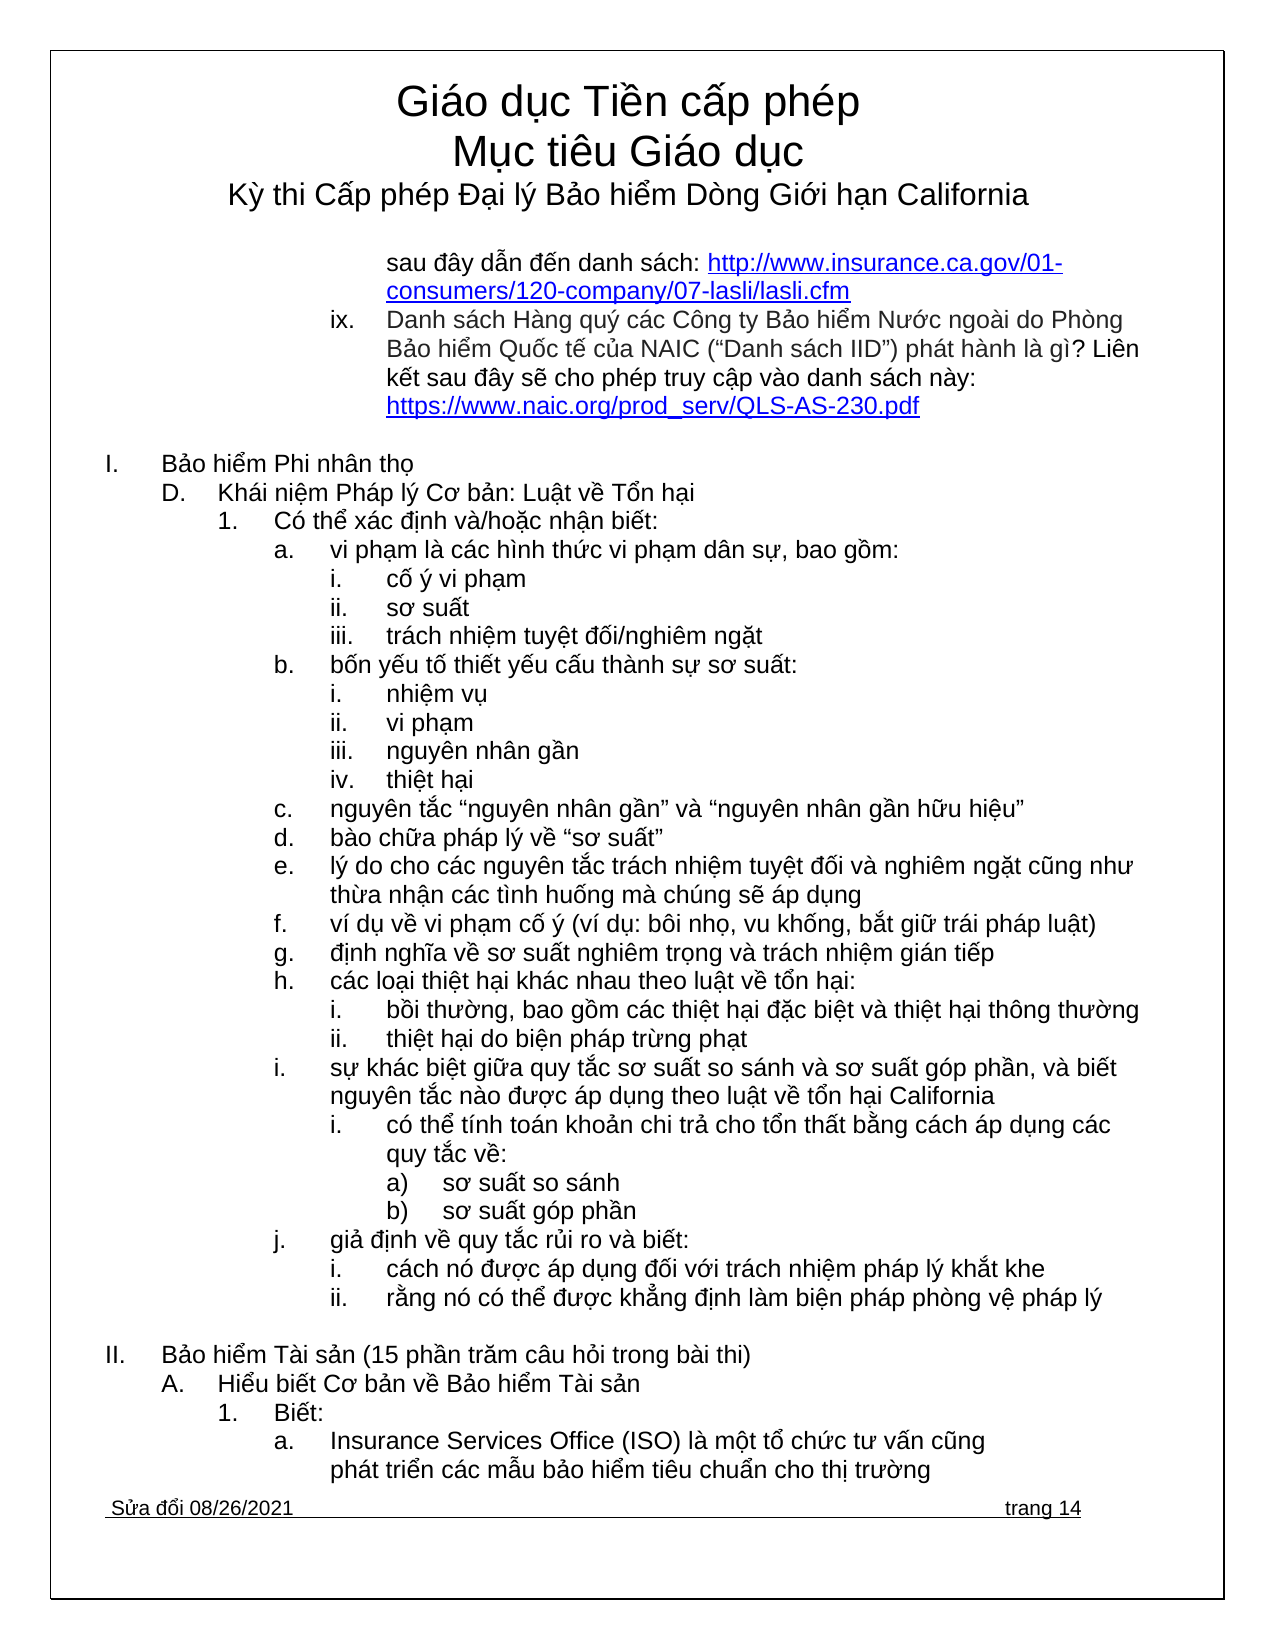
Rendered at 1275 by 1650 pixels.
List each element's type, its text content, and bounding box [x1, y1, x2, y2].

text 1. Biết: [217, 1397, 1152, 1426]
text ix. Danh sách Hàng quý các Công ty Bảo hiểm Nước ngoài do Phòng Bảo hiểm Quốc tế của NAIC (“Danh sách IID”) phát hành là gì? Liên kết sau đây sẽ cho phép truy cập vào danh sách này: [330, 305, 1152, 391]
text ii. vi phạm [330, 707, 1152, 736]
text i. sự khác biệt giữa quy tắc sơ suất so sánh và sơ suất góp phần, và biết nguyên tắc nào được áp dụng theo luật về tổn hại California [274, 1052, 1152, 1110]
text II. Bảo hiểm Tài sản (15 phần trăm câu hỏi trong bài thi) [105, 1340, 1152, 1369]
text https://www.naic.org/prod_serv/QLS-AS-230.pdf [386, 391, 1152, 420]
text i. cố ý vi phạm [330, 564, 1152, 592]
text i. nhiệm vụ [330, 679, 1152, 707]
text iii. trách nhiệm tuyệt đối/nghiêm ngặt [330, 621, 1152, 650]
text I. Bảo hiểm Phi nhân thọ [105, 449, 1152, 477]
text ii. thiệt hại do biện pháp trừng phạt [330, 1024, 1152, 1052]
text i. cách nó được áp dụng đối với trách nhiệm pháp lý khắt khe [330, 1254, 1152, 1282]
text i. có thể tính toán khoản chi trả cho tổn thất bằng cách áp dụng các quy tắc về: [330, 1110, 1152, 1167]
text h. các loại thiệt hại khác nhau theo luật về tổn hại: [274, 966, 1152, 995]
text c. nguyên tắc “nguyên nhân gần” và “nguyên nhân gần hữu hiệu” [274, 794, 1152, 822]
text g. định nghĩa về sơ suất nghiêm trọng và trách nhiệm gián tiếp [274, 937, 1152, 966]
text a. vi phạm là các hình thức vi phạm dân sự, bao gồm: [274, 535, 1152, 564]
text ii. sơ suất [330, 592, 1152, 621]
text b. bốn yếu tố thiết yếu cấu thành sự sơ suất: [274, 650, 1152, 679]
text ii. rằng nó có thể được khẳng định làm biện pháp phòng vệ pháp lý [330, 1282, 1152, 1311]
text a. Insurance Services Office (ISO) là một tổ chức tư vấn cũng [217, 1426, 1152, 1455]
text j. giả định về quy tắc rủi ro và biết: [274, 1225, 1152, 1254]
text A. Hiểu biết Cơ bản về Bảo hiểm Tài sản [161, 1369, 1152, 1397]
text phát triển các mẫu bảo hiểm tiêu chuẩn cho thị trường [217, 1455, 1152, 1484]
text 1. Có thể xác định và/hoặc nhận biết: [217, 506, 1152, 535]
text iv. thiệt hại [330, 765, 1152, 794]
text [330, 247, 1152, 305]
text i. bồi thường, bao gồm các thiệt hại đặc biệt và thiệt hại thông thường [330, 995, 1152, 1024]
text e. lý do cho các nguyên tắc trách nhiệm tuyệt đối và nghiêm ngặt cũng như thừa nhận các tình huống mà chúng sẽ áp dụng [274, 851, 1152, 909]
text b) sơ suất góp phần [386, 1196, 1152, 1225]
text a) sơ suất so sánh [386, 1167, 1152, 1196]
text d. bào chữa pháp lý về “sơ suất” [274, 822, 1152, 851]
text f. ví dụ về vi phạm cố ý (ví dụ: bôi nhọ, vu khống, bắt giữ trái pháp luật) [274, 909, 1152, 937]
text D. Khái niệm Pháp lý Cơ bản: Luật về Tổn hại [161, 477, 1152, 506]
text iii. nguyên nhân gần [330, 736, 1152, 765]
